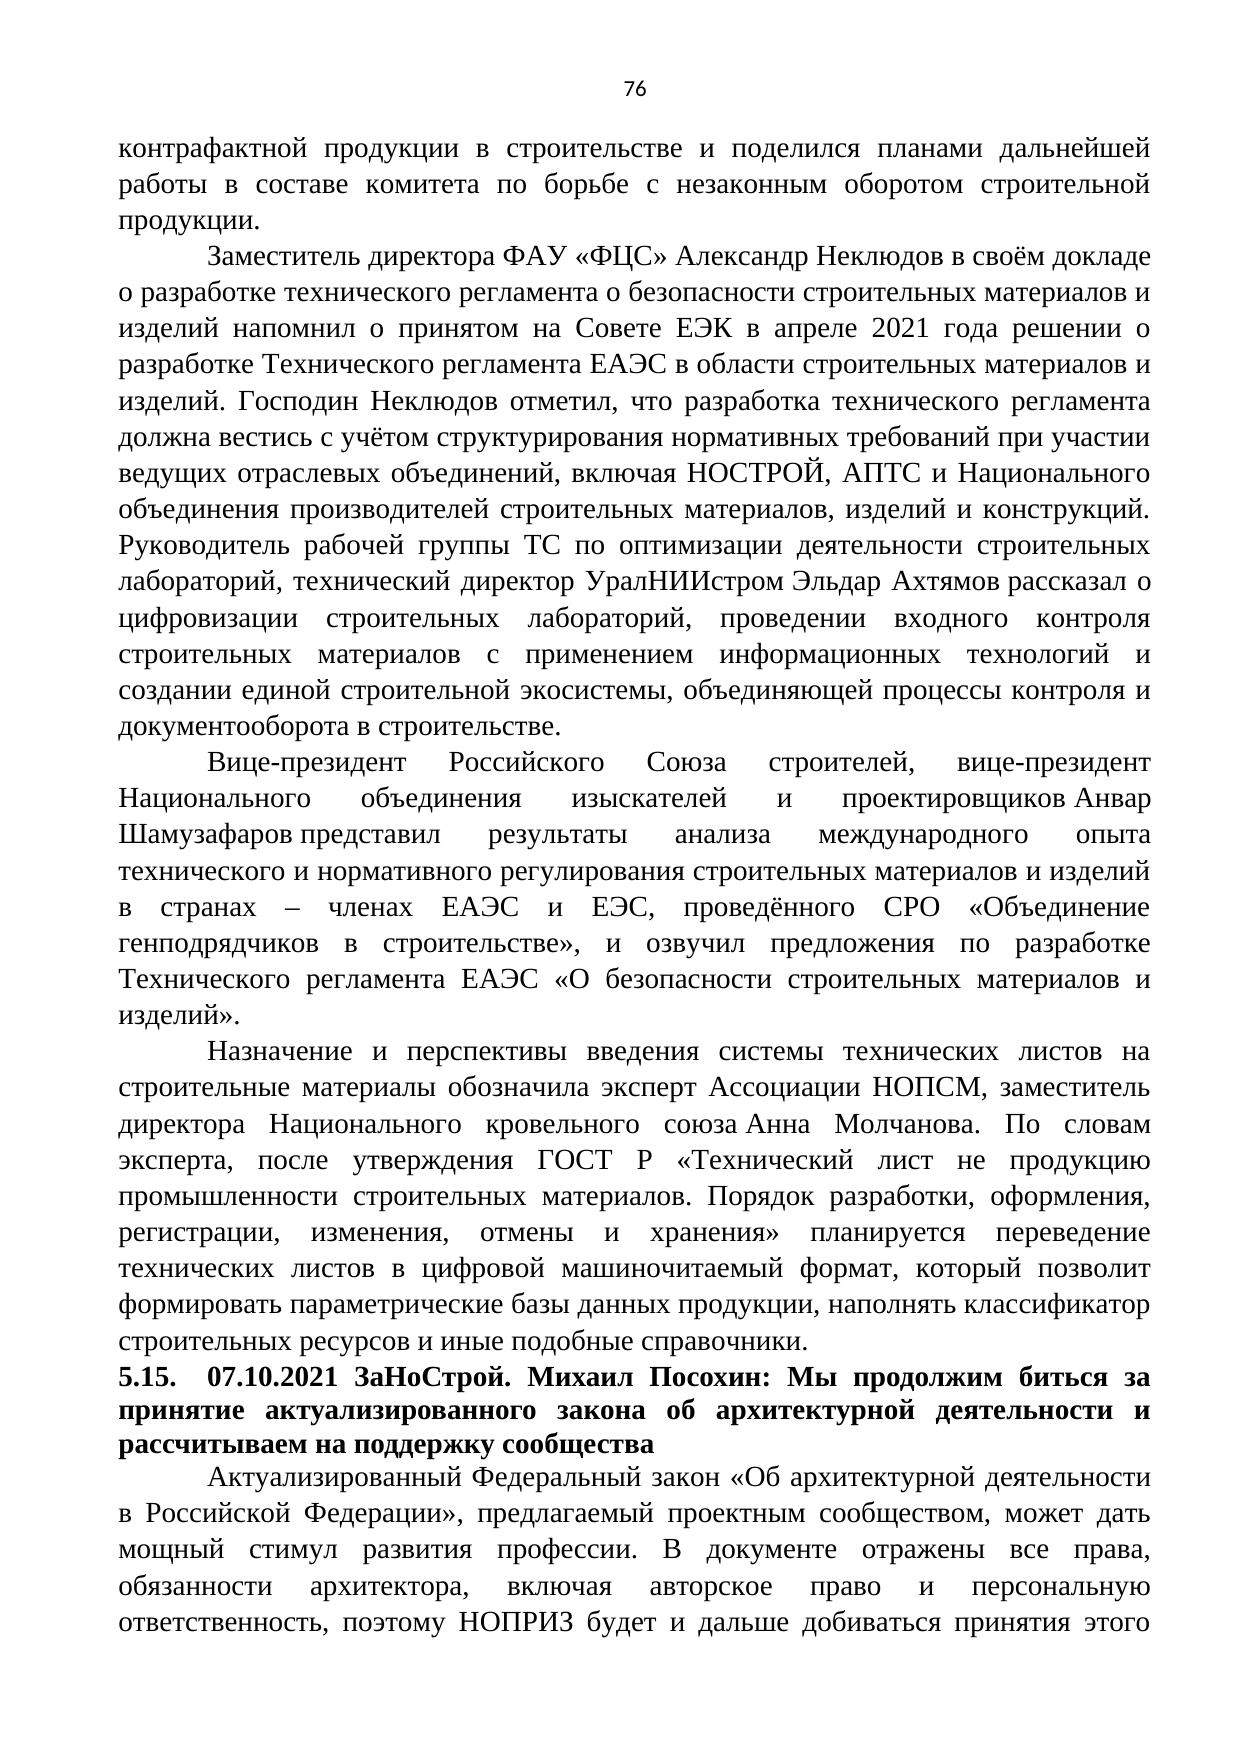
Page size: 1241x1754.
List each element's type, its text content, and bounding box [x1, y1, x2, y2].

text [118, 130, 1152, 236]
text Вице-президент Российского Союза строителей, вице-президент Национального объединения изыскателей и проектировщиков Анвар Шамузафаров представил результаты анализа международного опыта технического и нормативного регулирования строительных материалов и изделий в странах – членах ЕАЭС и ЕЭС, проведённого СРО «Объединение генподрядчиков в строительстве», и озвучил предложения по разработке Технического регламента ЕАЭС «О безопасности строительных материалов и изделий». [118, 744, 1152, 1031]
text Назначение и перспективы введения системы технических листов на строительные материалы обозначила эксперт Ассоциации НОПСМ, заместитель директора Национального кровельного союза Анна Молчанова. По словам эксперта, после утверждения ГОСТ Р «Технический лист не продукцию промышленности строительных материалов. Порядок разработки, оформления, регистрации, изменения, отмены и хранения» планируется переведение технических листов в цифровой машиночитаемый формат, который позволит формировать параметрические базы данных продукции, наполнять классификатор строительных ресурсов и иные подобные справочники. [118, 1033, 1152, 1356]
subtitle 07.10.2021 ЗаНоСтрой. Михаил Посохин: Мы продолжим биться за принятие актуализированного закона об архитектурной деятельности и рассчитываем на поддержку сообщества [118, 1359, 1152, 1459]
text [118, 1459, 1152, 1637]
text Заместитель директора ФАУ «ФЦС» Александр Неклюдов в своём докладе о разработке технического регламента о безопасности строительных материалов и изделий напомнил о принятом на Совете ЕЭК в апреле 2021 года решении о разработке Технического регламента ЕАЭС в области строительных материалов и изделий. Господин Неклюдов отметил, что разработка технического регламента должна вестись с учётом структурирования нормативных требований при участии ведущих отраслевых объединений, включая НОСТРОЙ, АПТС и Национального объединения производителей строительных материалов, изделий и конструкций. Руководитель рабочей группы ТС по оптимизации деятельности строительных лабораторий, технический директор УралНИИстром Эльдар Ахтямов рассказал о цифровизации строительных лабораторий, проведении входного контроля строительных материалов с применением информационных технологий и создании единой строительной экосистемы, объединяющей процессы контроля и документооборота в строительстве. [118, 238, 1152, 742]
